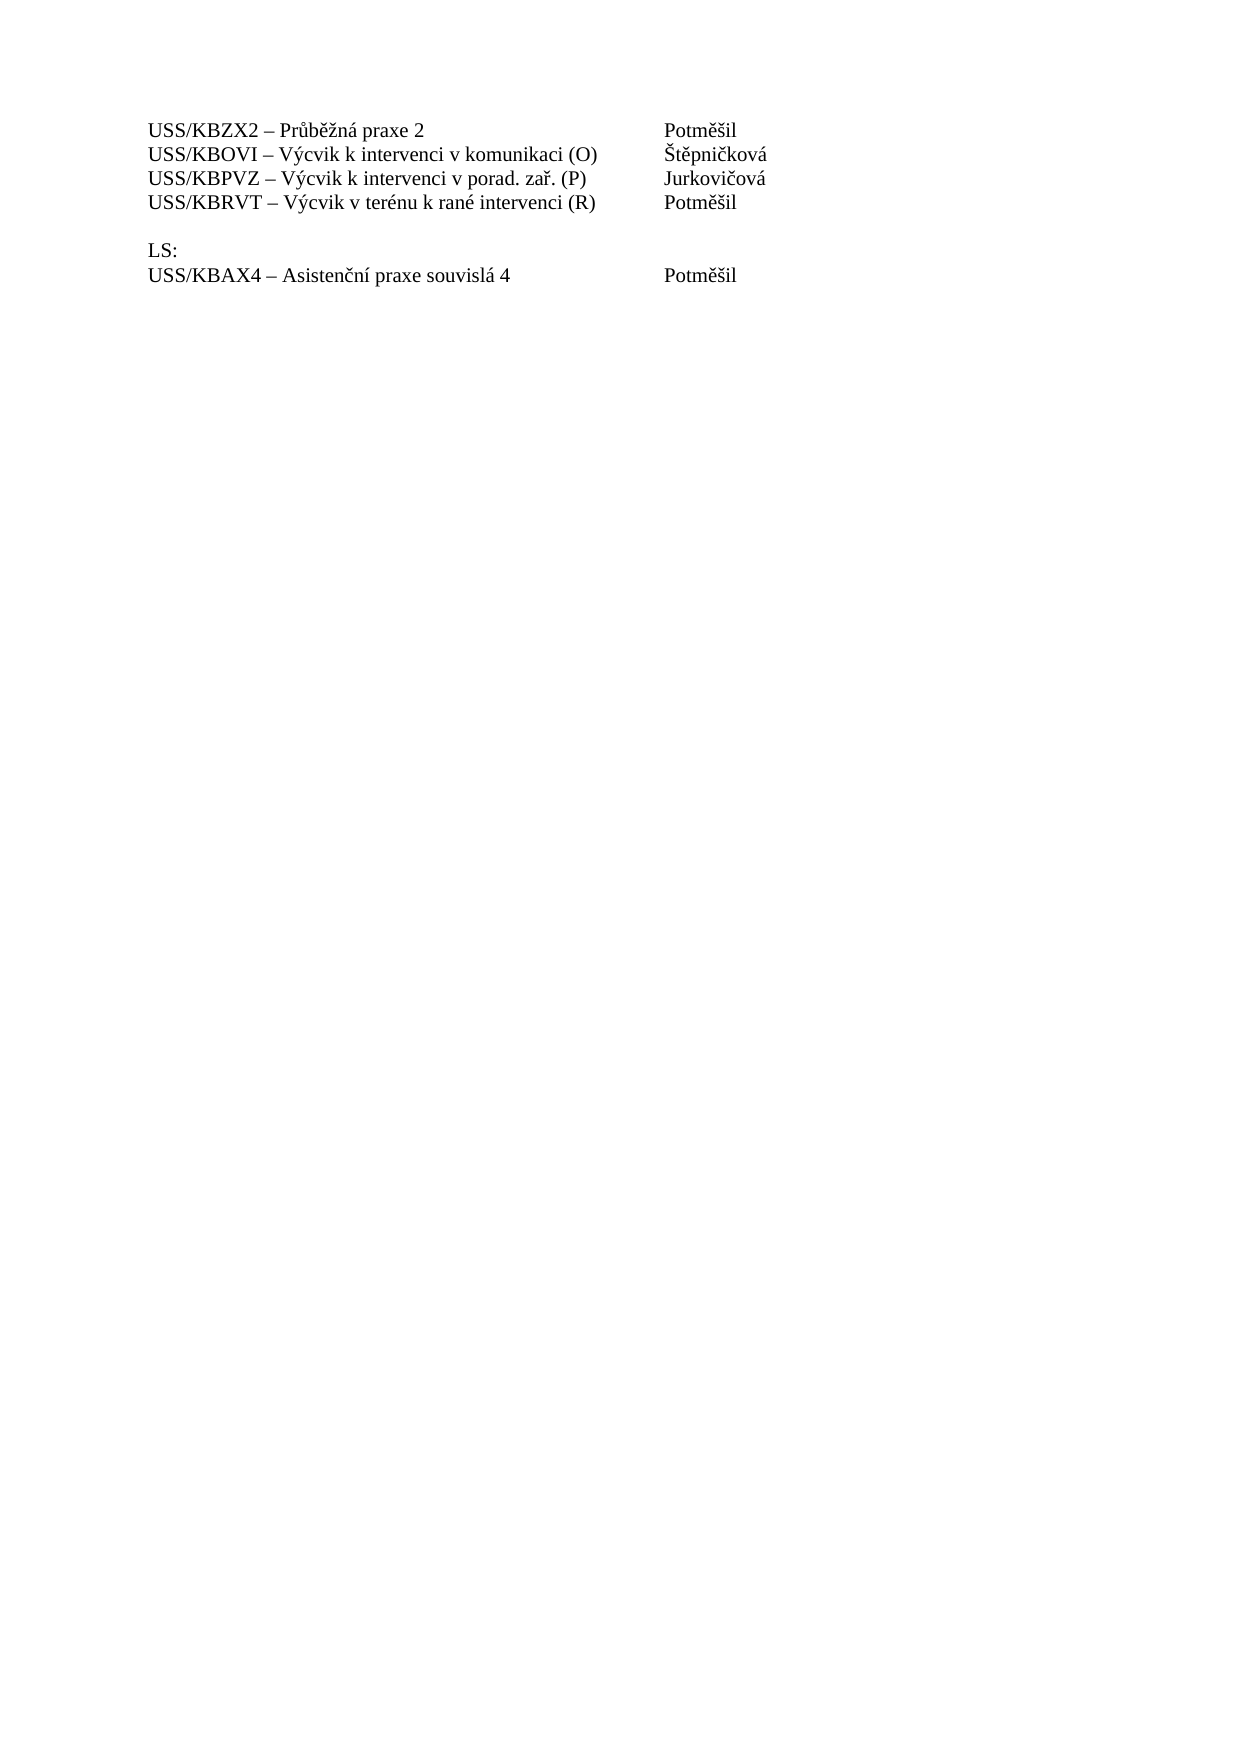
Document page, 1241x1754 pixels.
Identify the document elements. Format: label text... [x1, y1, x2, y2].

text LS: [148, 238, 1092, 262]
text USS/KBAX4 – Asistenční praxe souvislá 4 Potměšil [148, 262, 1092, 287]
text USS/KBRVT – Výcvik v terénu k rané intervenci (R) Potměšil [148, 190, 1092, 214]
text USS/KBOVI – Výcvik k intervenci v komunikaci (O) Štěpničková [148, 142, 1092, 166]
text USS/KBZX2 – Průběžná praxe 2 Potměšil [148, 118, 1092, 142]
text USS/KBPVZ – Výcvik k intervenci v porad. zař. (P) Jurkovičová [148, 166, 1092, 190]
